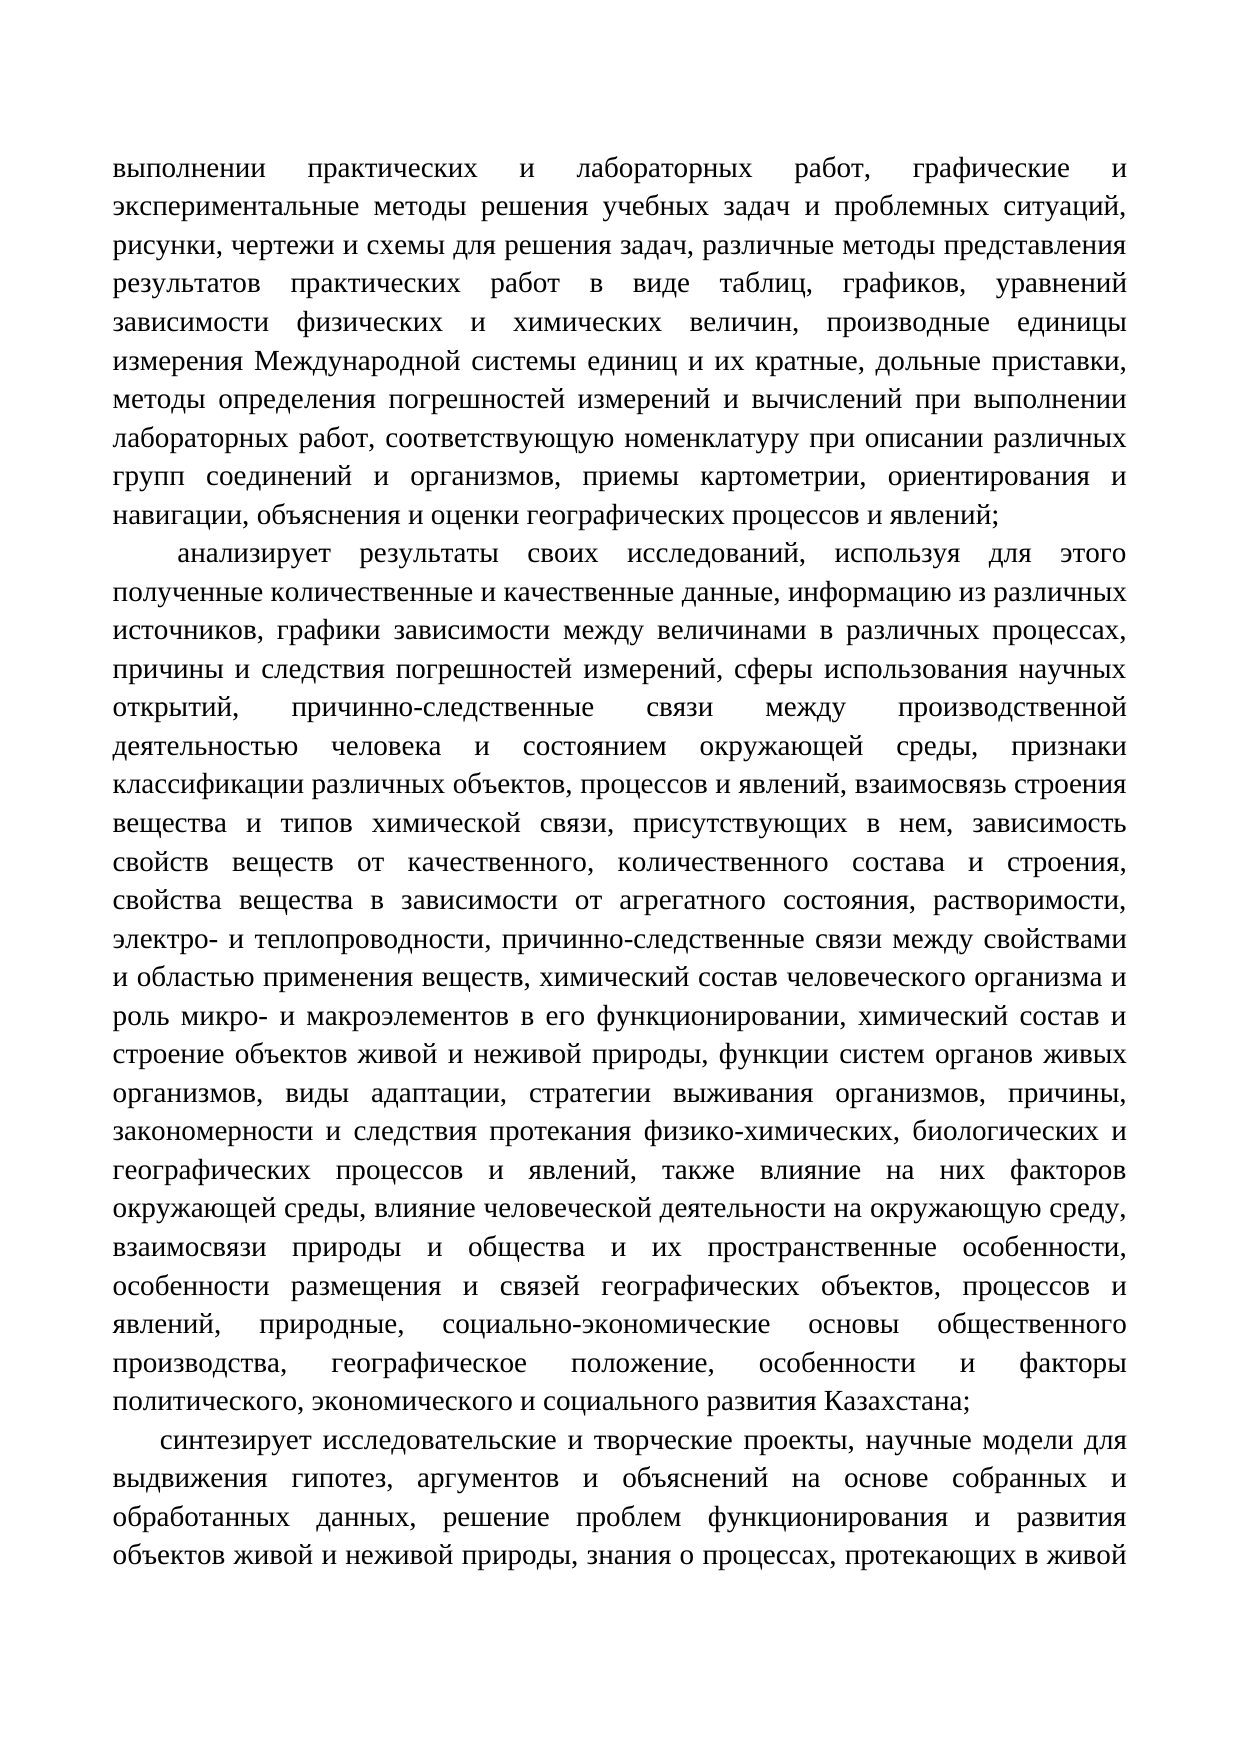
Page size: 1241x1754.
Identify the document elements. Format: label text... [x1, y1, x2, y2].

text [112, 150, 1128, 530]
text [112, 1422, 1128, 1571]
text анализирует результаты своих исследований, используя для этого полученные количественные и качественные данные, информацию из различных источников, графики зависимости между величинами в различных процессах, причины и следствия погрешностей измерений, сферы использования научных открытий, причинно-следственные связи между производственной деятельностью человека и состоянием окружающей среды, признаки классификации различных объектов, процессов и явлений, взаимосвязь строения вещества и типов химической связи, присутствующих в нем, зависимость свойств веществ от качественного, количественного состава и строения, свойства вещества в зависимости от агрегатного состояния, растворимости, электро- и теплопроводности, причинно-следственные связи между свойствами и областью применения веществ, химический состав человеческого организма и роль микро- и макроэлементов в его функционировании, химический состав и строение объектов живой и неживой природы, функции систем органов живых организмов, виды адаптации, стратегии выживания организмов, причины, закономерности и следствия протекания физико-химических, биологических и географических процессов и явлений, также влияние на них факторов окружающей среды, влияние человеческой деятельности на окружающую среду, взаимосвязи природы и общества и их пространственные особенности, особенности размещения и связей географических объектов, процессов и явлений, природные, социально-экономические основы общественного производства, географическое положение, особенности и факторы политического, экономического и социального развития Казахстана; [112, 535, 1128, 1417]
